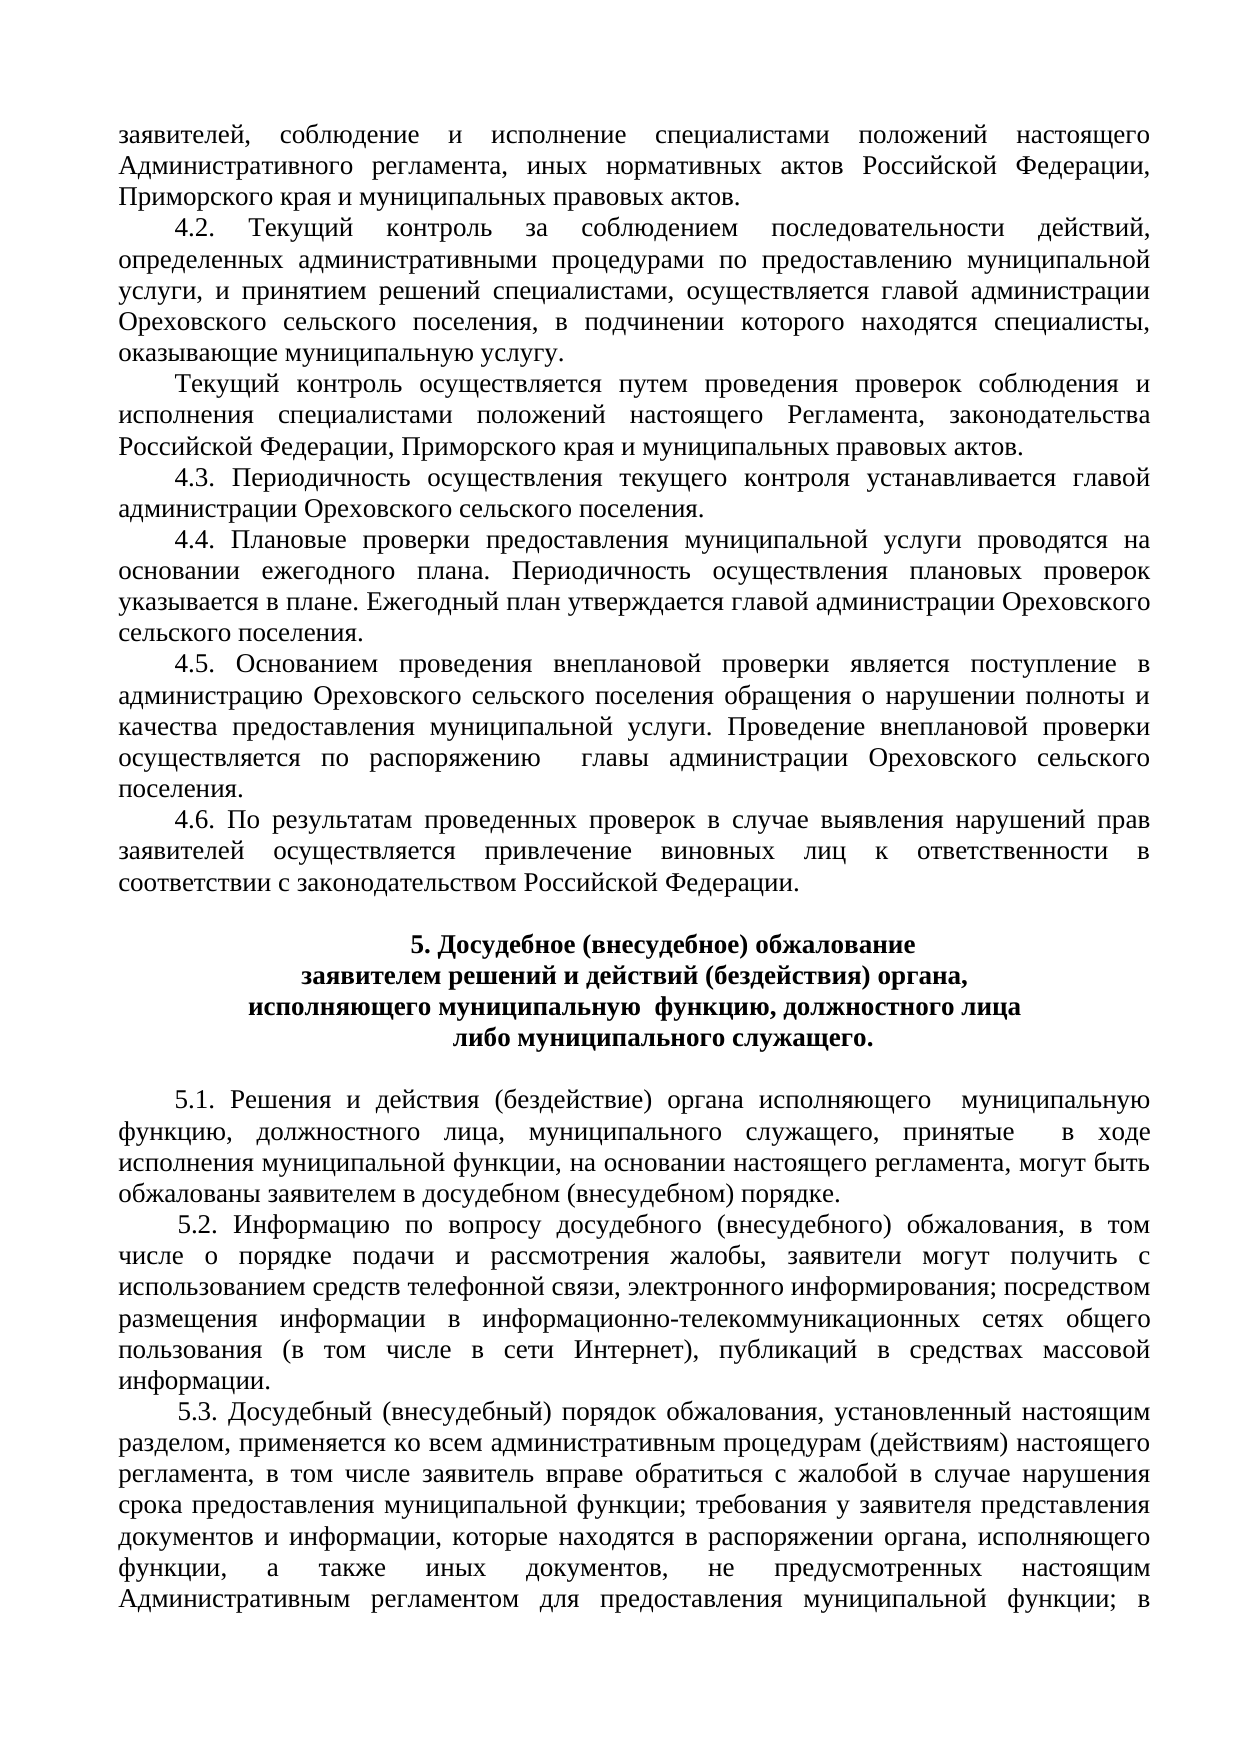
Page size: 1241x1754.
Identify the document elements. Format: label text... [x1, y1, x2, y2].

text 5. Досудебное (внесудебное) обжалование заявителем решений и действий (бездействия) органа, исполняющего муниципальную функцию, должностного лица [118, 928, 1152, 1021]
text 4.5. Основанием проведения внеплановой проверки является поступление в администрацию Ореховского сельского поселения обращения о нарушении полноты и качества предоставления муниципальной услуги. Проведение внеплановой проверки осуществляется по распоряжению главы администрации Ореховского сельского поселения. [118, 648, 1152, 803]
text либо муниципального служащего. [118, 1021, 1152, 1052]
text 5.1. Решения и действия (бездействие) органа исполняющего муниципальную функцию, должностного лица, муниципального служащего, принятые в ходе исполнения муниципальной функции, на основании настоящего регламента, могут быть обжалованы заявителем в досудебном (внесудебном) порядке. [118, 1084, 1152, 1208]
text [118, 118, 1152, 212]
text 4.6. По результатам проведенных проверок в случае выявления нарушений прав заявителей осуществляется привлечение виновных лиц к ответственности в соответствии с законодательством Российской Федерации. [118, 803, 1152, 897]
text 5.2. Информацию по вопросу досудебного (внесудебного) обжалования, в том числе о порядке подачи и рассмотрения жалобы, заявители могут получить с использованием средств телефонной связи, электронного информирования; посредством размещения информации в информационно-телекоммуникационных сетях общего пользования (в том числе в сети Интернет), публикаций в средствах массовой информации. [118, 1208, 1152, 1395]
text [118, 1395, 1152, 1613]
text 4.4. Плановые проверки предоставления муниципальной услуги проводятся на основании ежегодного плана. Периодичность осуществления плановых проверок указывается в плане. Ежегодный план утверждается главой администрации Ореховского сельского поселения. [118, 523, 1152, 648]
text Текущий контроль осуществляется путем проведения проверок соблюдения и исполнения специалистами положений настоящего Регламента, законодательства Российской Федерации, Приморского края и муниципальных правовых актов. [118, 367, 1152, 461]
text 4.2. Текущий контроль за соблюдением последовательности действий, определенных административными процедурами по предоставлению муниципальной услуги, и принятием решений специалистами, осуществляется главой администрации Ореховского сельского поселения, в подчинении которого находятся специалисты, оказывающие муниципальную услугу. [118, 212, 1152, 367]
text 4.3. Периодичность осуществления текущего контроля устанавливается главой администрации Ореховского сельского поселения. [118, 461, 1152, 523]
